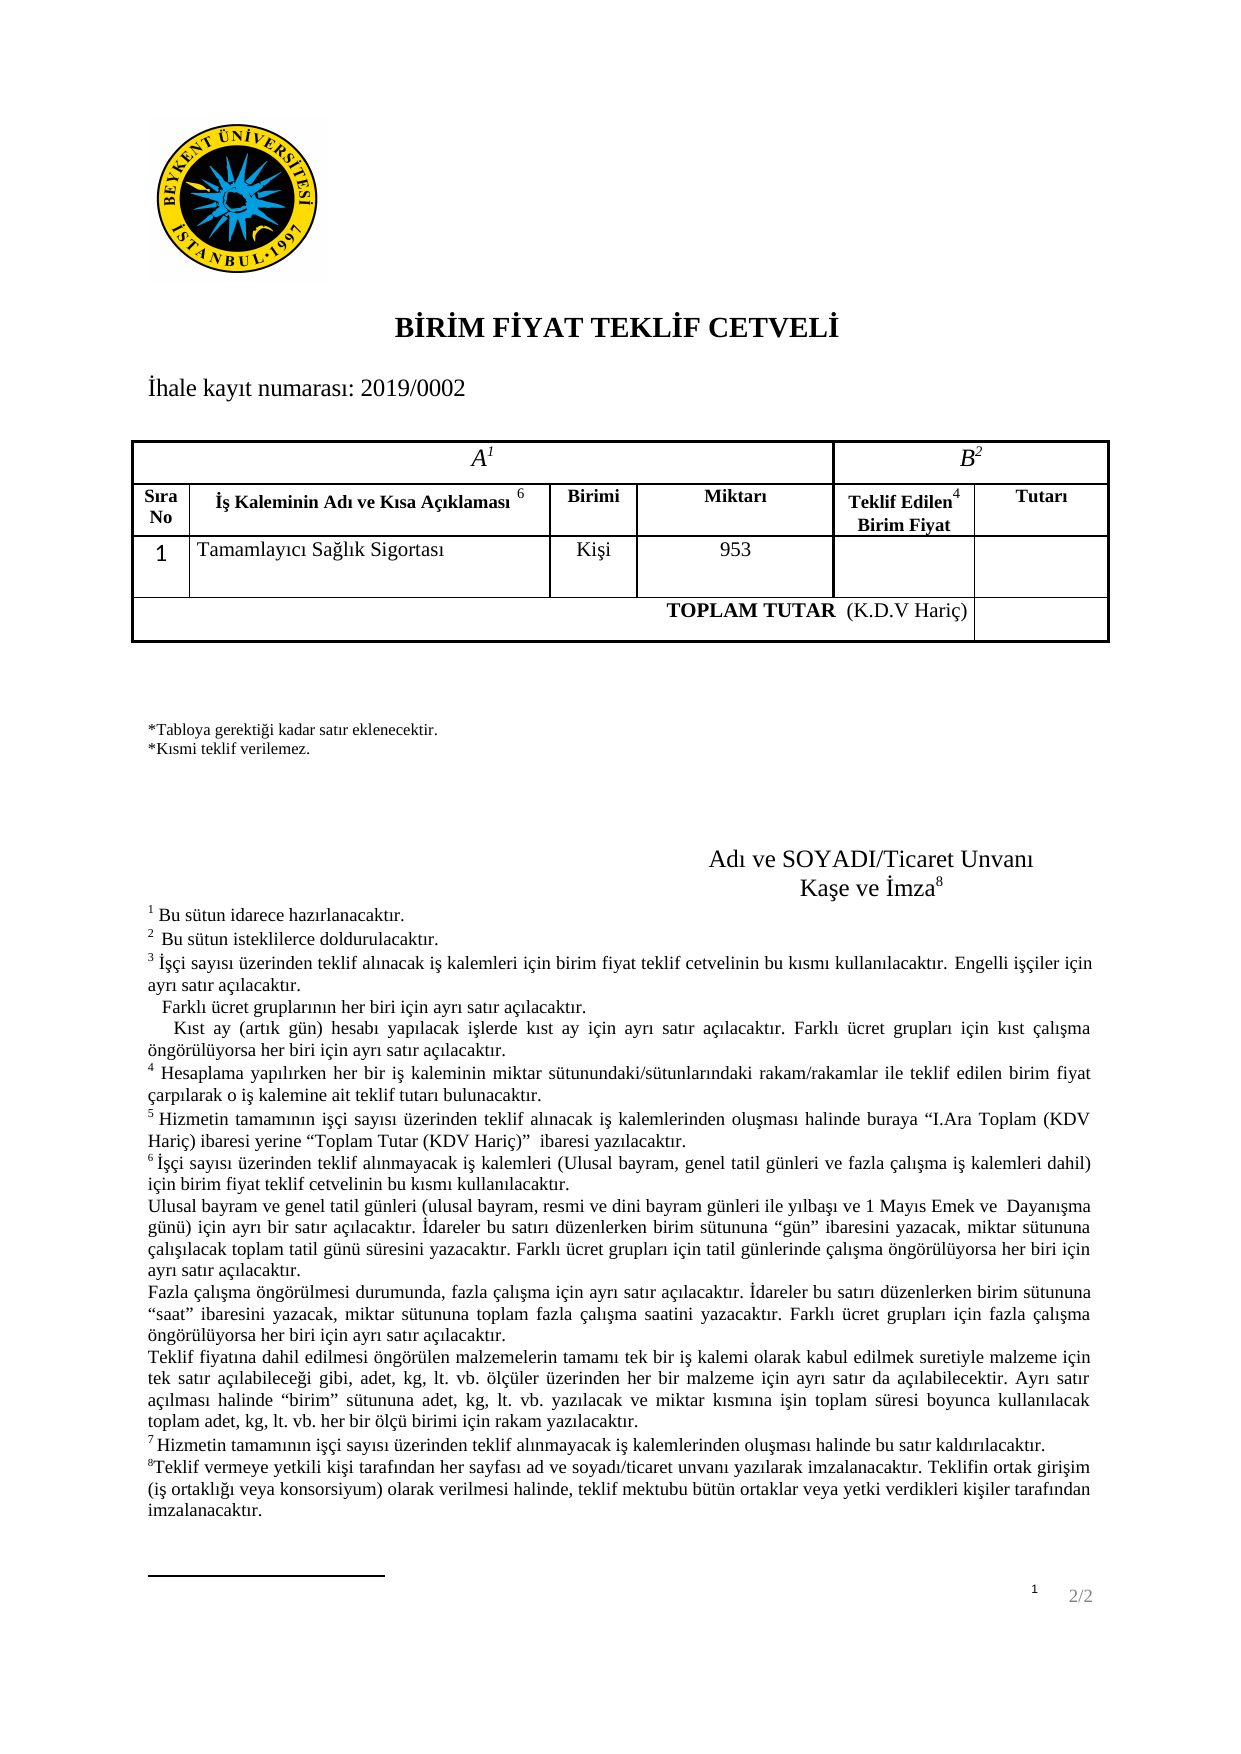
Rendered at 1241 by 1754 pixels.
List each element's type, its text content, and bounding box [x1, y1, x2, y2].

table_cell [835, 537, 974, 597]
picture [147, 115, 327, 282]
text 3 İşçi sayısı üzerinden teklif alınacak iş kalemleri için birim fiyat teklif cetvelinin bu kısmı kullanılacaktır. Engelli işçiler için ayrı satır açılacaktır. [148, 950, 1093, 996]
text Farklı ücret gruplarının her biri için ayrı satır açılacaktır. [148, 996, 1093, 1017]
table_cell İş Kaleminin Adı ve Kısa Açıklaması 6 [190, 485, 549, 535]
text İhale kayıt numarası: 2019/0002 [148, 373, 1093, 401]
table_cell [975, 537, 1107, 597]
text Teklif fiyatına dahil edilmesi öngörülen malzemelerin tamamı tek bir iş kalemi olarak kabul edilmek suretiyle malzeme için tek satır açılabileceği gibi, adet, kg, lt. vb. ölçüler üzerinden her bir malzeme için ayrı satır da açılabilecektir. Ayrı satır açılması halinde “birim” sütununa adet, kg, lt. vb. yazılacak ve miktar kısmına işin toplam süresi boyunca kullanılacak toplam adet, kg, lt. vb. her bir ölçü birimi için rakam yazılacaktır. [148, 1346, 1093, 1432]
text Ulusal bayram ve genel tatil günleri (ulusal bayram, resmi ve dini bayram günleri ile yılbaşı ve 1 Mayıs Emek ve Dayanışma günü) için ayrı bir satır açılacaktır. İdareler bu satırı düzenlerken birim sütununa “gün” ibaresini yazacak, miktar sütununa çalışılacak toplam tatil günü süresini yazacaktır. Farklı ücret grupları için tatil günlerinde çalışma öngörülüyorsa her biri için ayrı satır açılacaktır. [148, 1195, 1093, 1281]
table_cell TOPLAM TUTAR (K.D.V Hariç) [134, 598, 974, 640]
table_cell Teklif Edilen4 Birim Fiyat [835, 485, 974, 535]
table_cell Tamamlayıcı Sağlık Sigortası [190, 537, 549, 597]
text 8Teklif vermeye yetkili kişi tarafından her sayfası ad ve soyadı/ticaret unvanı yazılarak imzalanacaktır. Teklifin ortak girişim (iş ortaklığı veya konsorsiyum) olarak verilmesi halinde, teklif mektubu bütün ortaklar veya yetki verdikleri kişiler tarafından imzalanacaktır. [148, 1456, 1093, 1521]
table_cell Birimi [551, 485, 636, 535]
text BİRİM FİYAT TEKLİF CETVELİ [148, 310, 1093, 344]
text Fazla çalışma öngörülmesi durumunda, fazla çalışma için ayrı satır açılacaktır. İdareler bu satırı düzenlerken birim sütununa “saat” ibaresini yazacak, miktar sütununa toplam fazla çalışma saatini yazacaktır. Farklı ücret grupları için fazla çalışma öngörülüyorsa her biri için ayrı satır açılacaktır. [148, 1281, 1093, 1346]
table_cell Kişi [551, 537, 636, 597]
text Kıst ay (artık gün) hesabı yapılacak işlerde kıst ay için ayrı satır açılacaktır. Farklı ücret grupları için kıst çalışma öngörülüyorsa her biri için ayrı satır açılacaktır. [148, 1017, 1093, 1060]
text Adı ve SOYADI/Ticaret Unvanı [650, 844, 1093, 873]
table_cell 953 [638, 537, 832, 597]
text 1 Bu sütun idarece hazırlanacaktır. [148, 902, 1093, 926]
table_header B2 [835, 443, 1107, 483]
text 2 Bu sütun isteklilerce doldurulacaktır. [148, 926, 1093, 950]
table_cell [975, 598, 1107, 640]
text 7 Hizmetin tamamının işçi sayısı üzerinden teklif alınmayacak iş kalemlerinden oluşması halinde bu satır kaldırılacaktır. [148, 1432, 1093, 1456]
text Kaşe ve İmza8 [650, 873, 1093, 902]
table_cell Tutarı [975, 485, 1107, 535]
table_cell Sıra No [134, 485, 189, 535]
table_cell 1 [134, 537, 189, 597]
text 4 Hesaplama yapılırken her bir iş kaleminin miktar sütunundaki/sütunlarındaki rakam/rakamlar ile teklif edilen birim fiyat çarpılarak o iş kalemine ait teklif tutarı bulunacaktır. [148, 1060, 1093, 1106]
text 5 Hizmetin tamamının işçi sayısı üzerinden teklif alınacak iş kalemlerinden oluşması halinde buraya “I.Ara Toplam (KDV Hariç) ibaresi yerine “Toplam Tutar (KDV Hariç)” ibaresi yazılacaktır. [148, 1106, 1093, 1152]
text 6 İşçi sayısı üzerinden teklif alınmayacak iş kalemleri (Ulusal bayram, genel tatil günleri ve fazla çalışma iş kalemleri dahil) için birim fiyat teklif cetvelinin bu kısmı kullanılacaktır. [148, 1152, 1093, 1195]
table_header A1 [134, 443, 832, 483]
text *Kısmi teklif verilemez. [148, 739, 1093, 758]
text *Tabloya gerektiği kadar satır eklenecektir. [148, 720, 1093, 739]
table_cell Miktarı [638, 485, 832, 535]
